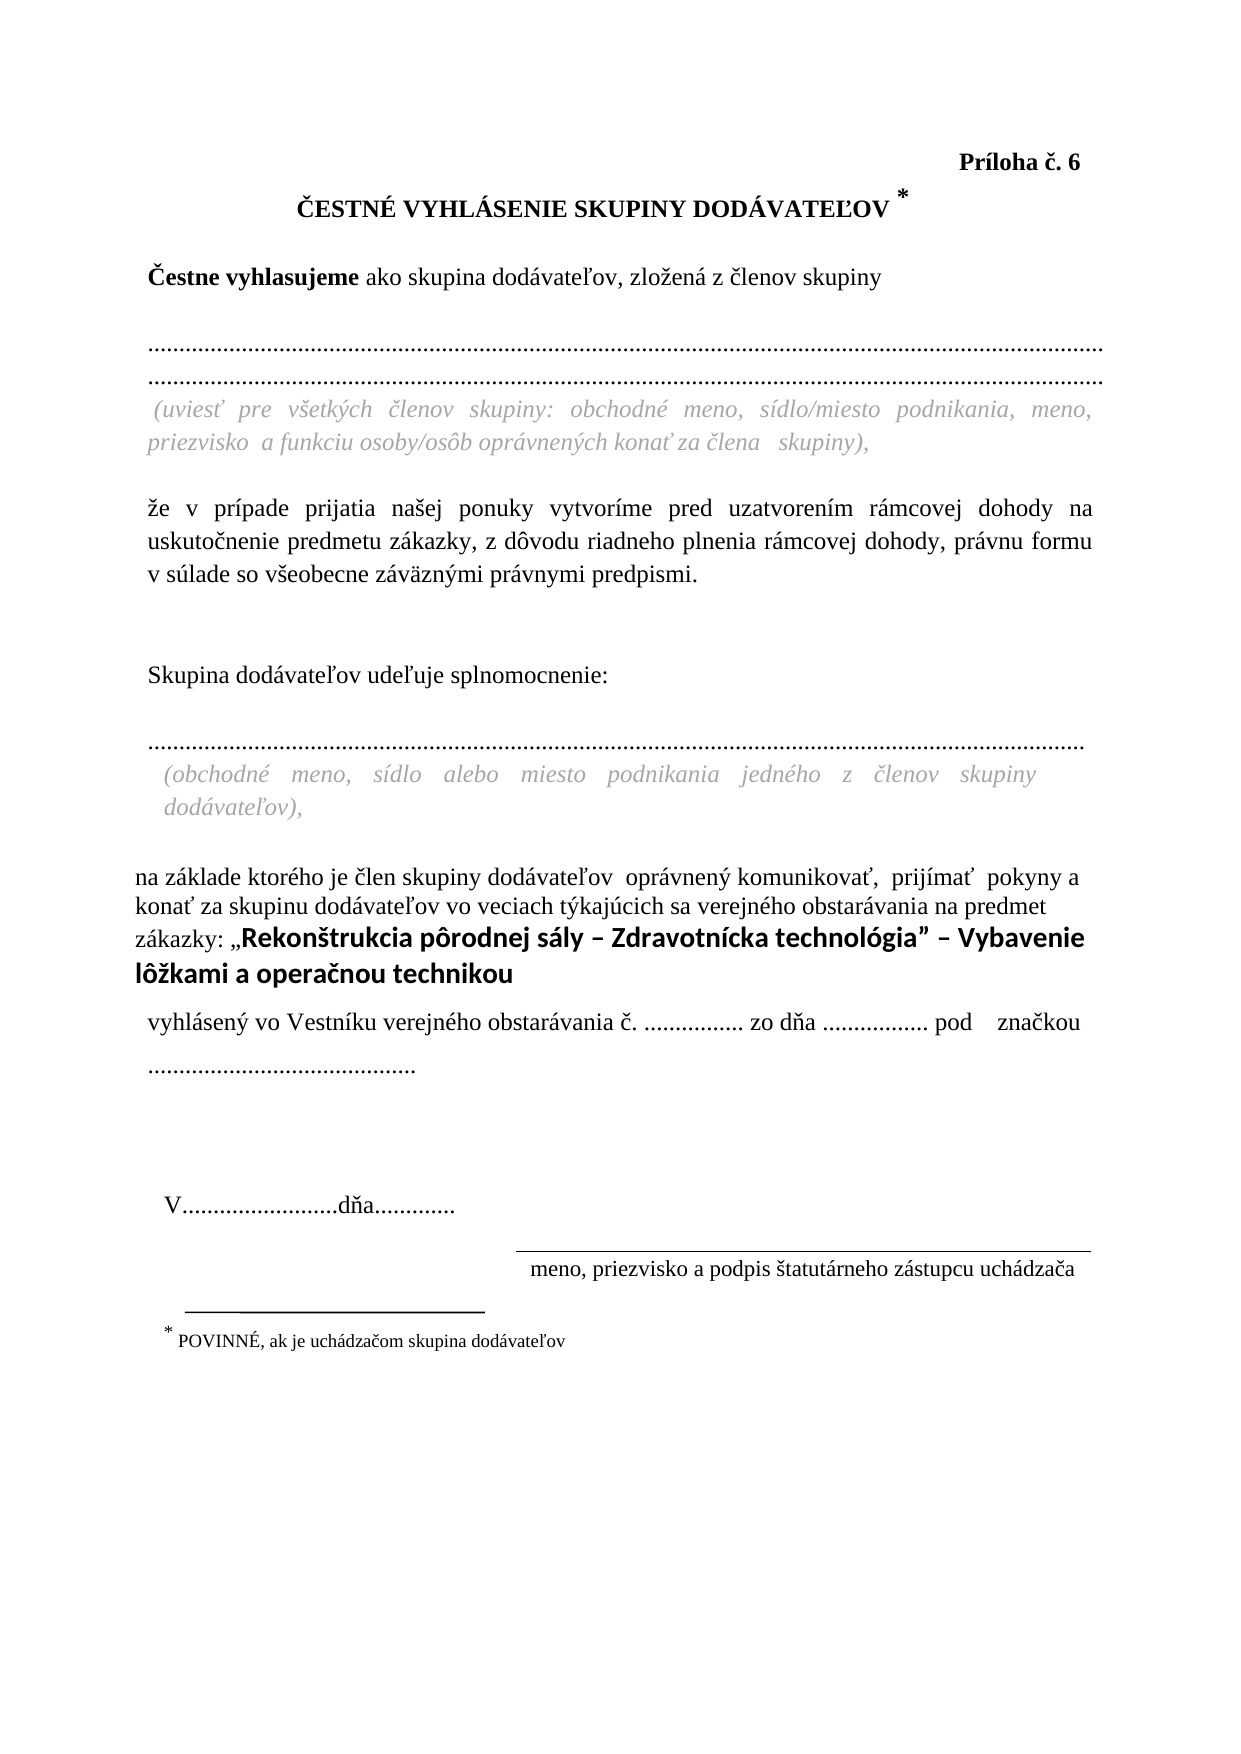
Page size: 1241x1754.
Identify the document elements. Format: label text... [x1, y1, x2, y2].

text ...................................................................................................................................................... [147, 726, 1105, 755]
text V.........................dňa............. [164, 1191, 1105, 1219]
text ......................................................................................................................................................... [147, 361, 1105, 390]
text (obchodné meno, sídlo alebo miesto podnikania jedného z členov skupiny dodávateľov), [164, 759, 1037, 821]
text Čestne vyhlasujeme ako skupina dodávateľov, zložená z členov skupiny [147, 262, 1105, 291]
text ČESTNÉ VYHLÁSENIE SKUPINY DODÁVATEĽOV * [296, 182, 1105, 223]
text meno, priezvisko a podpis štatutárneho zástupcu uchádzača [530, 1248, 1105, 1281]
text vyhlásený vo Vestníku verejného obstarávania č. ................ zo dňa ................. pod značkou [147, 1007, 1105, 1036]
text Skupina dodávateľov udeľuje splnomocnenie: [147, 661, 1105, 689]
text (uviesť pre všetkých členov skupiny: obchodné meno, sídlo/miesto podnikania, meno, priezvisko a funkciu osoby/osôb oprávnených konať za člena skupiny), [147, 394, 1093, 456]
subtitle Príloha č. 6 [135, 147, 1080, 176]
text na základe ktorého je člen skupiny dodávateľov oprávnený komunikovať, prijímať pokyny a konať za skupinu dodávateľov vo veciach týkajúcich sa verejného obstarávania na predmet zákazky: „Rekonštrukcia pôrodnej sály – Zdravotnícka technológia” – Vybavenie lôžkami a operačnou technikou [135, 862, 1099, 991]
text ........................................... [147, 1050, 1105, 1079]
text že v prípade prijatia našej ponuky vytvoríme pred uzatvorením rámcovej dohody na uskutočnenie predmetu zákazky, z dôvodu riadneho plnenia rámcovej dohody, právnu formu v súlade so všeobecne záväznými právnymi predpismi. [147, 493, 1093, 588]
text ......................................................................................................................................................... [147, 328, 1105, 357]
text * POVINNÉ, ak je uchádzačom skupina dodávateľov [164, 1314, 1105, 1352]
